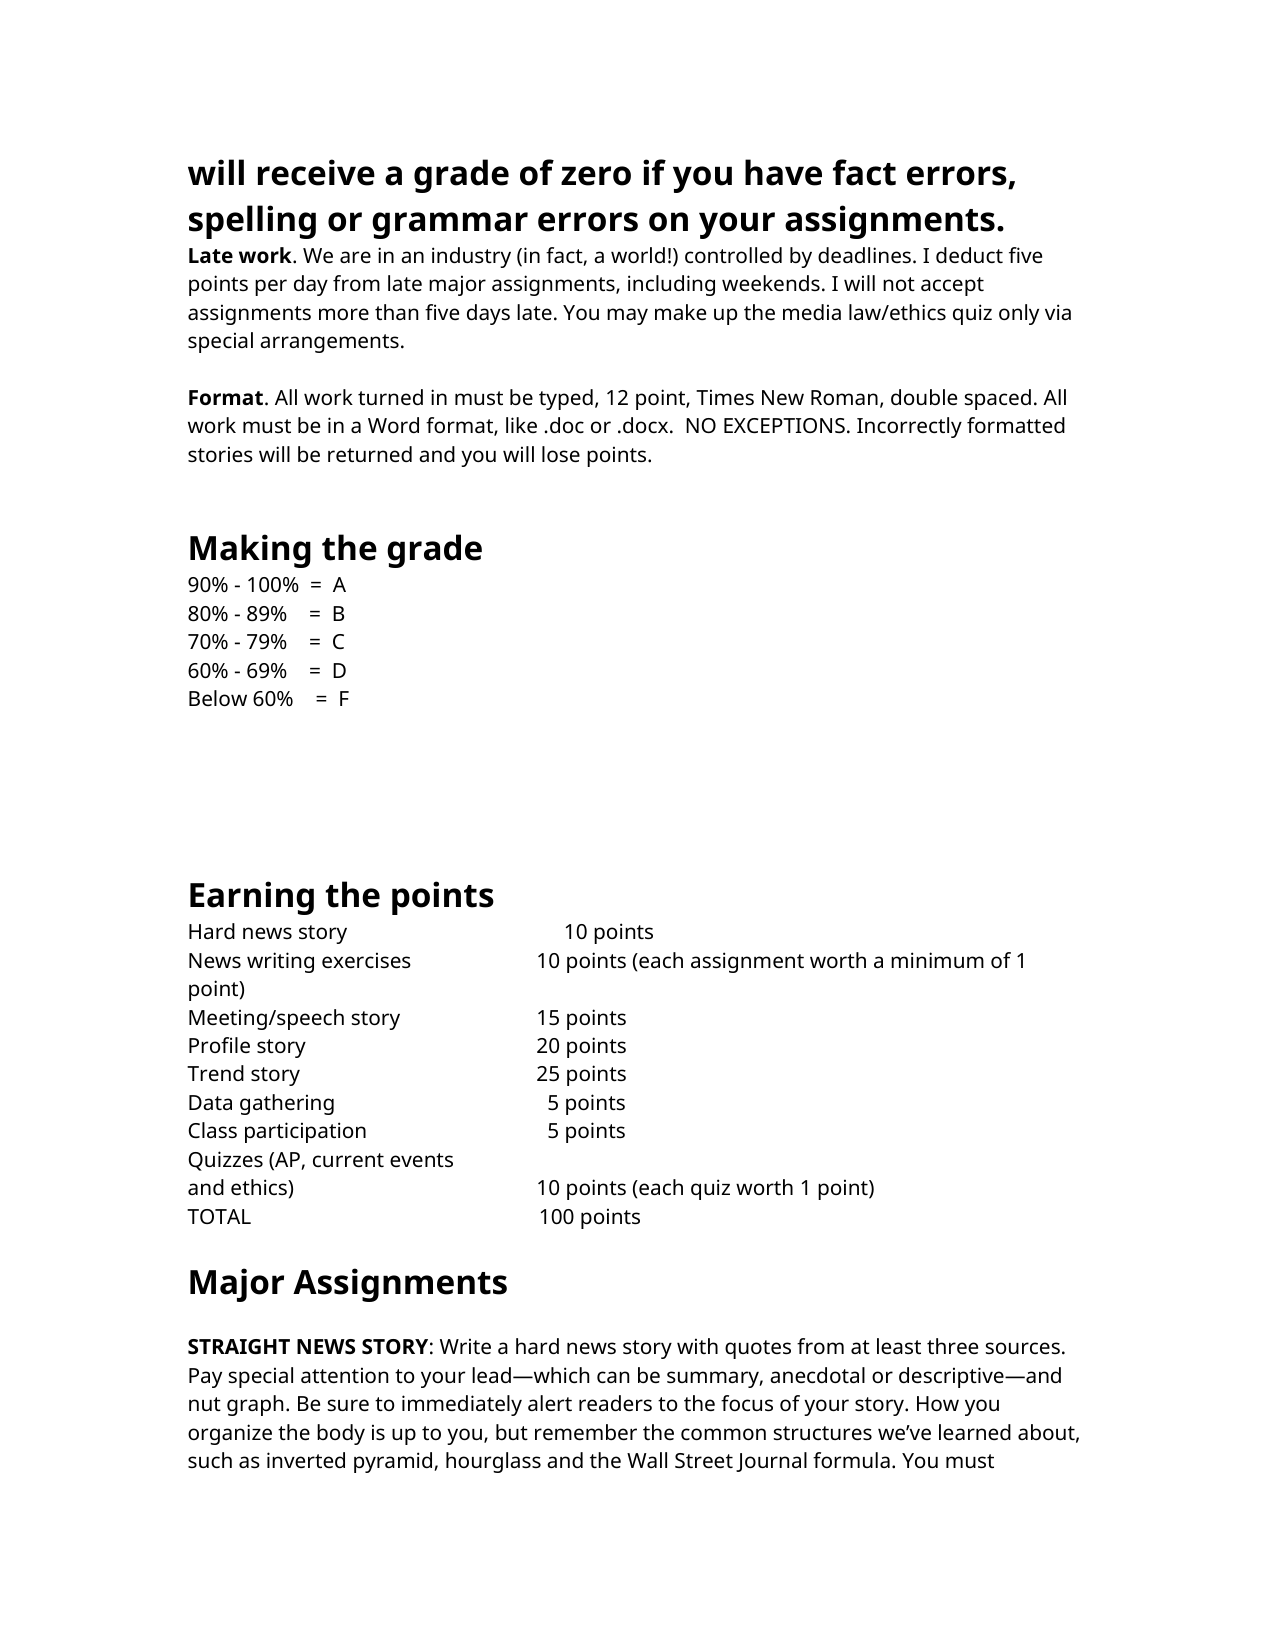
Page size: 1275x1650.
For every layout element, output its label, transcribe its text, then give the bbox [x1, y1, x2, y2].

text News writing exercises 10 points (each assignment worth a minimum of 1 point) [187, 946, 1087, 1003]
text Format. All work turned in must be typed, 12 point, Times New Roman, double spaced. All work must be in a Word format, like .doc or .docx. NO EXCEPTIONS. Incorrectly formatted stories will be returned and you will lose points. [187, 383, 1087, 468]
text Hard news story 10 points [187, 917, 1087, 946]
text 60% - 69% = D [187, 656, 1087, 684]
text Major Assignments [187, 1259, 1087, 1304]
text 70% - 79% = C [187, 627, 1087, 656]
text Meeting/speech story 15 points [187, 1003, 1087, 1031]
text Class participation 5 points [187, 1116, 1087, 1145]
text 80% - 89% = B [187, 599, 1087, 627]
text 90% - 100% = A [187, 571, 1087, 599]
text Trend story 25 points [187, 1059, 1087, 1088]
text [187, 1332, 1087, 1475]
text Earning the points [187, 872, 1087, 917]
text Making the grade [187, 525, 1087, 571]
text Profile story 20 points [187, 1031, 1087, 1059]
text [187, 150, 1087, 241]
text Quizzes (AP, current events [187, 1145, 1087, 1173]
text and ethics) 10 points (each quiz worth 1 point) [187, 1173, 1087, 1202]
text TOTAL 100 points [187, 1202, 1087, 1230]
text Late work. We are in an industry (in fact, a world!) controlled by deadlines. I deduct five points per day from late major assignments, including weekends. I will not accept assignments more than five days late. You may make up the media law/ethics quiz only via special arrangements. [187, 241, 1087, 354]
text Data gathering 5 points [187, 1088, 1087, 1116]
text Below 60% = F [187, 684, 1087, 713]
